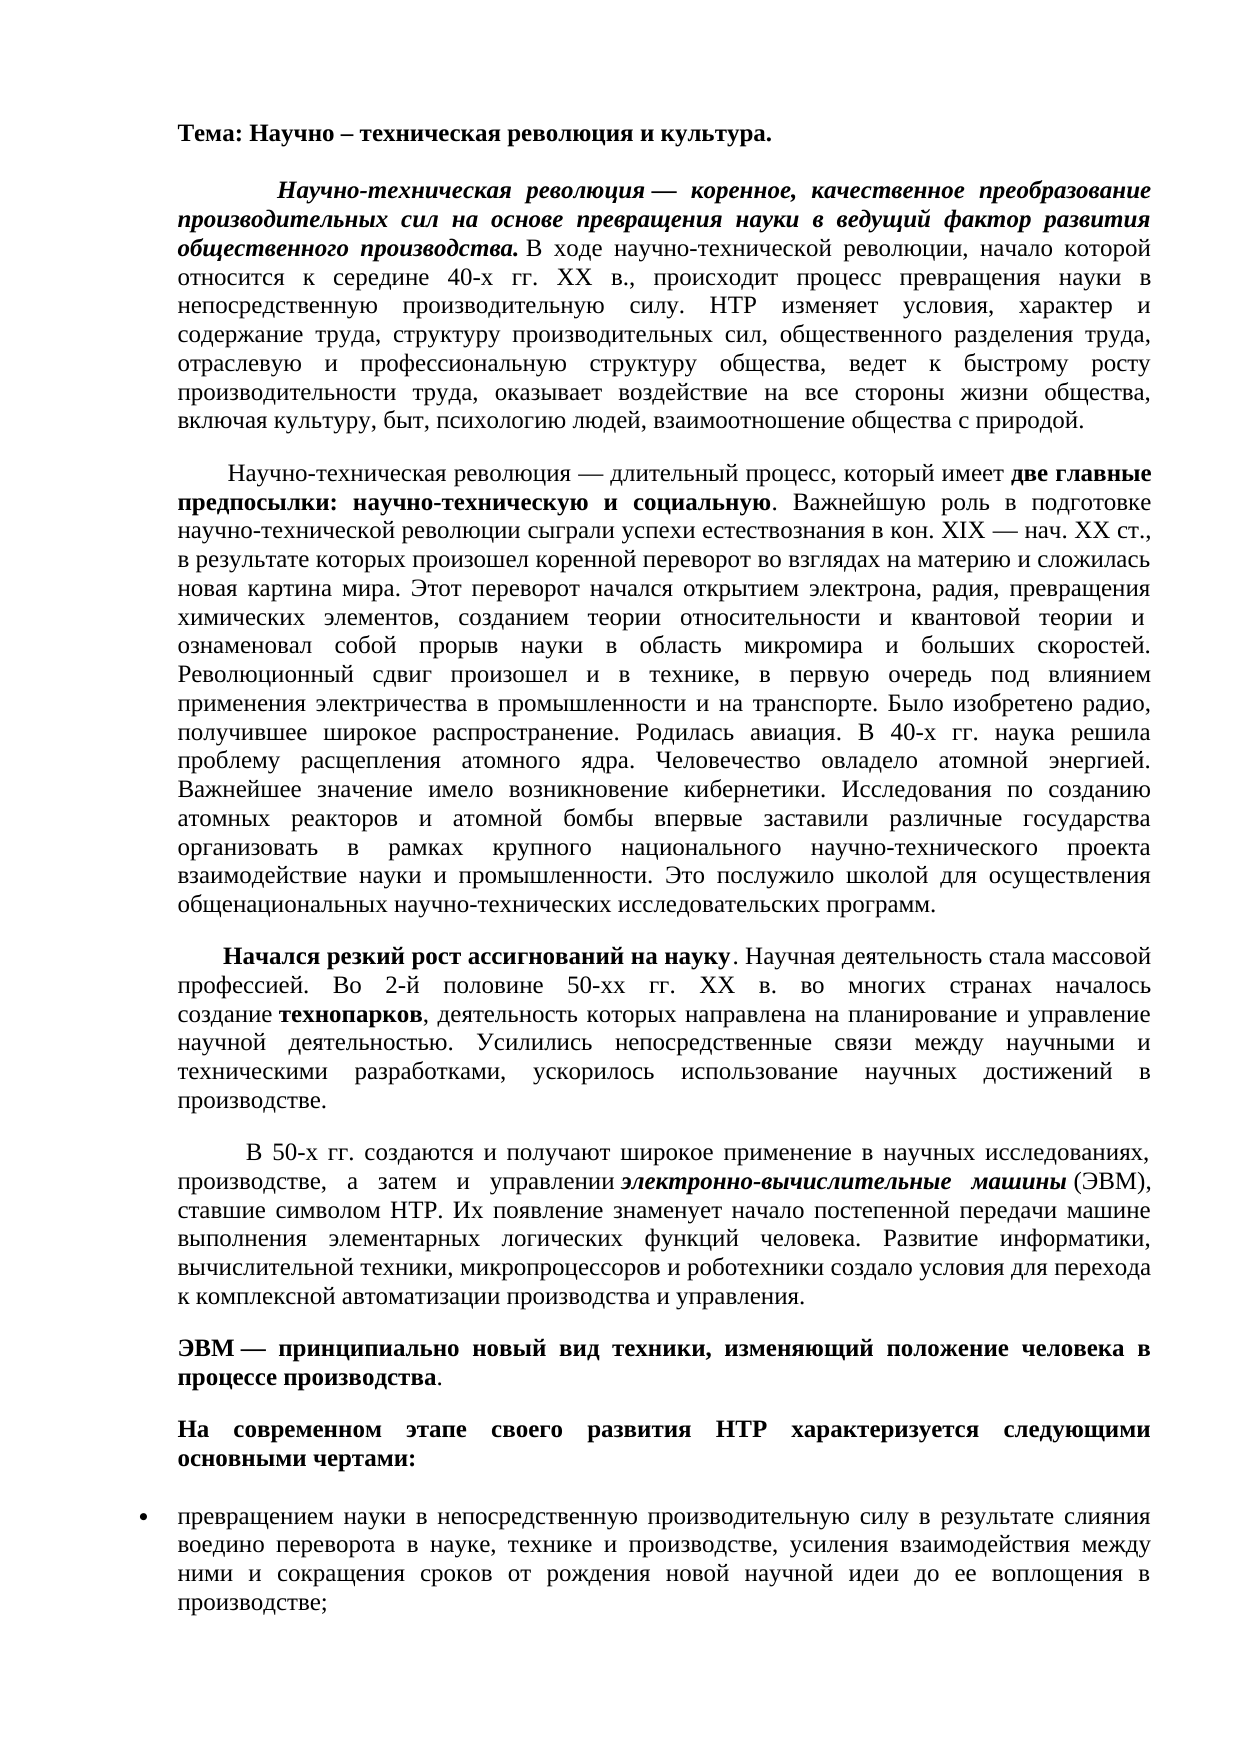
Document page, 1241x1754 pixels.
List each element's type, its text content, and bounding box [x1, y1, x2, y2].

text Начался резкий рост ассигнований на науку. Научная деятельность стала массовой профессией. Во 2-й половине 50-хх гг. XX в. во многих странах началось создание технопарков, деятельность которых направлена на планирование и управление научной деятельностью. Усилились непосредственные связи между научными и техническими разработками, ускорилось использование научных достижений в производстве. [177, 941, 1152, 1114]
list превращением науки в непосредственную производительную силу в результате слияния воедино переворота в науке, технике и производстве, усиления взаимодействия между ними и сокращения сроков от рождения новой научной идеи до ее воплощения в производстве; [140, 1501, 1152, 1616]
text На современном этапе своего развития НТР характеризуется следующими основными чертами: [177, 1414, 1152, 1472]
text Научно-техническая революция — коренное, качественное преобразование производительных сил на основе превращения науки в ведущий фактор развития общественного производства. В ходе научно-технической революции, начало которой относится к середине 40-х гг. ХХ в., происходит процесс превращения науки в непосредственную производительную силу. НТР изменяет условия, характер и содержание труда, структуру производительных сил, общественного разделения труда, отраслевую и профессиональную структуру общества, ведет к быстрому росту производительности труда, оказывает воздействие на все стороны жизни общества, включая культуру, быт, психологию людей, взаимоотношение общества с природой. [177, 176, 1152, 434]
text Тема: Научно – техническая революция и культура. [177, 118, 1152, 147]
text Научно-техническая революция — длительный процесс, который имеет две главные предпосылки: научно-техническую и социальную. Важнейшую роль в подготовке научно-технической революции сыграли успехи естествознания в кон. XIX — нач. XX ст., в результате которых произошел коренной переворот во взглядах на материю и сложилась новая картина мира. Этот переворот начался открытием электрона, радия, превращения химических элементов, созданием теории относительности и квантовой теории и ознаменовал собой прорыв науки в область микромира и больших скоростей. Революционный сдвиг произошел и в технике, в первую очередь под влиянием применения электричества в промышленности и на транспорте. Было изобретено радио, получившее широкое распространение. Родилась авиация. В 40-х гг. наука решила проблему расщепления атомного ядра. Человечество овладело атомной энергией. Важнейшее значение имело возникновение кибернетики. Исследования по созданию атомных реакторов и атомной бомбы впервые заставили различные государства организовать в рамках крупного национального научно-технического проекта взаимодействие науки и промышленности. Это послужило школой для осуществления общенациональных научно-технических исследовательских программ. [177, 458, 1152, 918]
text В 50-х гг. создаются и получают широкое применение в научных исследованиях, производстве, а затем и управлении электронно-вычислительные машины (ЭВМ), ставшие символом НТР. Их появление знаменует начало постепенной передачи машине выполнения элементарных логических функций человека. Развитие информатики, вычислительной техники, микропроцессоров и роботехники создало условия для перехода к комплексной автоматизации производства и управления. [177, 1137, 1152, 1310]
text ЭВМ — принципиально новый вид техники, изменяющий положение человека в процессе производства. [177, 1333, 1152, 1391]
